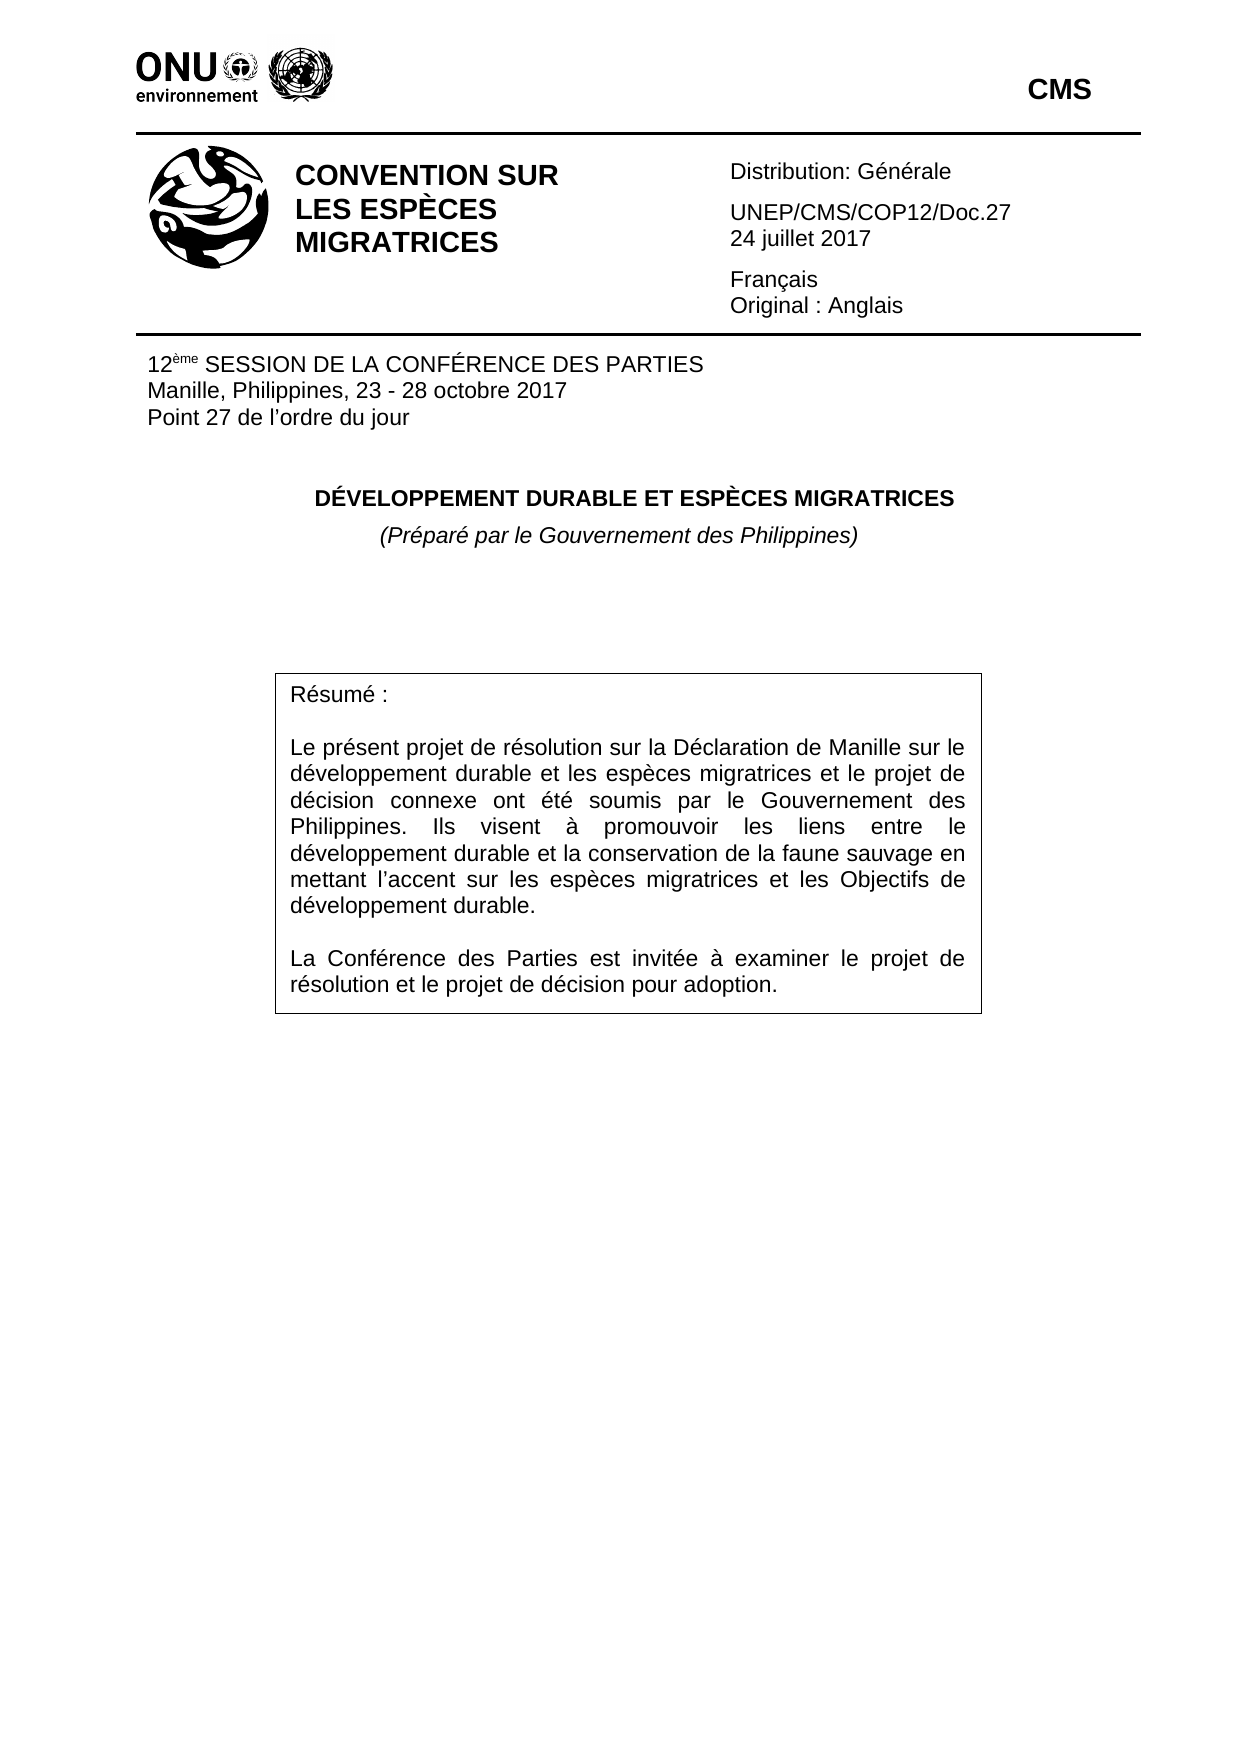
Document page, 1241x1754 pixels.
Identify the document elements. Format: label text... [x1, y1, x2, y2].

table_cell Distribution: Générale UNEP/CMS/COP12/Doc.27 24 juillet 2017 Français Original : Anglais [719, 135, 1141, 333]
text DÉVELOPPEMENT DURABLE ET ESPÈCES MIGRATRICES [138, 485, 1132, 511]
table_header CMS [136, 63, 1141, 132]
picture [128, 44, 261, 108]
text Point 27 de l’ordre du jour [147, 405, 1093, 430]
subtitle Manille, Philippines, 23 - 28 octobre 2017 [147, 379, 1093, 404]
text 12ème SESSION DE LA CONFÉRENCE DES PARTIES [147, 351, 1093, 377]
text (Préparé par le Gouvernement des Philippines) [147, 522, 1093, 548]
table_cell [136, 135, 295, 333]
table_cell CONVENTION SUR LES ESPÈCES MIGRATRICES [295, 135, 719, 333]
